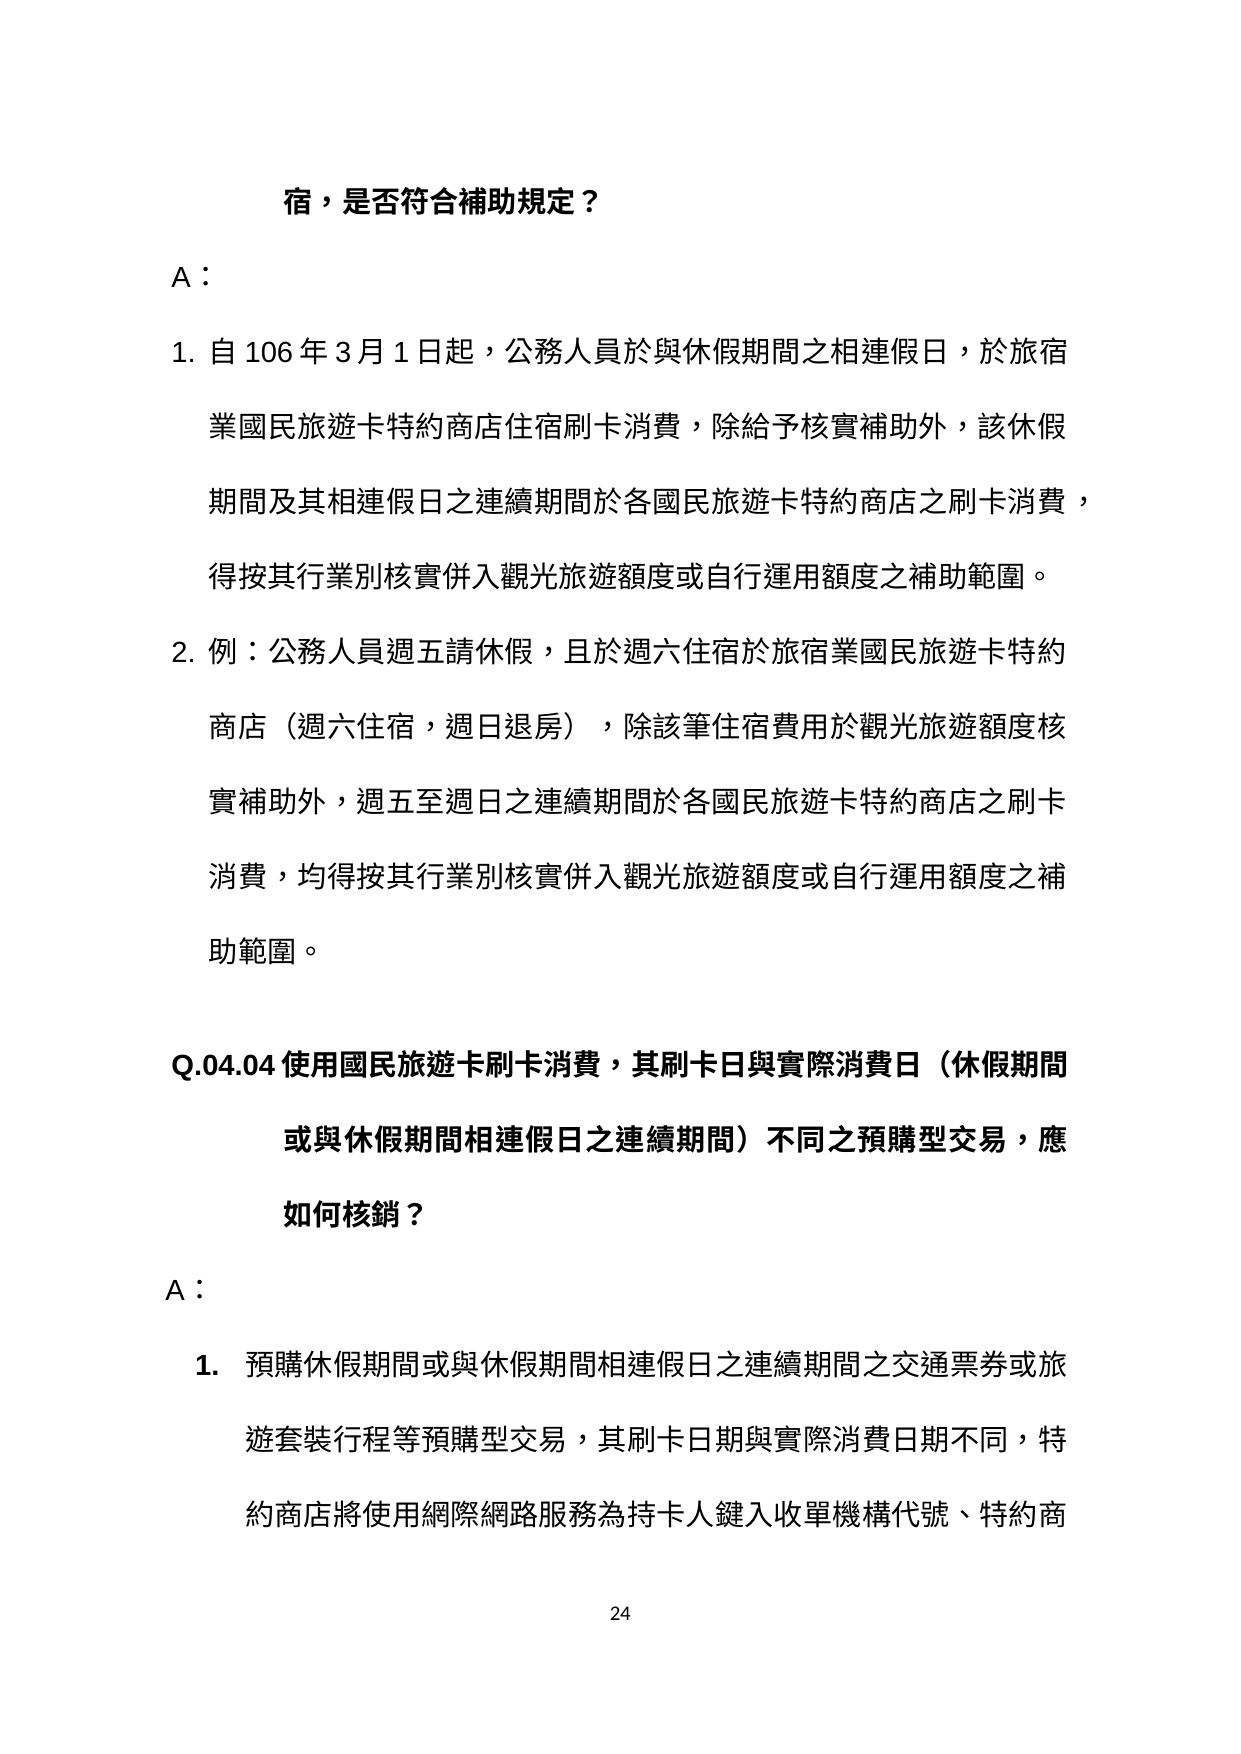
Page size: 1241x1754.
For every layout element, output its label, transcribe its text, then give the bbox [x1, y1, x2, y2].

text A： [165, 1250, 1069, 1325]
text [171, 162, 1069, 237]
text Q.04.04使用國民旅遊卡刷卡消費，其刷卡日與實際消費日（休假期間或與休假期間相連假日之連續期間）不同之預購型交易，應如何核銷？ [171, 1025, 1069, 1250]
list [195, 1325, 1069, 1550]
list 例：公務人員週五請休假，且於週六住宿於旅宿業國民旅遊卡特約商店（週六住宿，週日退房），除該筆住宿費用於觀光旅遊額度核實補助外，週五至週日之連續期間於各國民旅遊卡特約商店之刷卡消費，均得按其行業別核實併入觀光旅遊額度或自行運用額度之補助範圍。 [171, 612, 1069, 987]
list 自106年3月1日起，公務人員於與休假期間之相連假日，於旅宿業國民旅遊卡特約商店住宿刷卡消費，除給予核實補助外，該休假期間及其相連假日之連續期間於各國民旅遊卡特約商店之刷卡消費，得按其行業別核實併入觀光旅遊額度或自行運用額度之補助範圍。 [171, 312, 1069, 612]
text A： [171, 237, 1069, 312]
